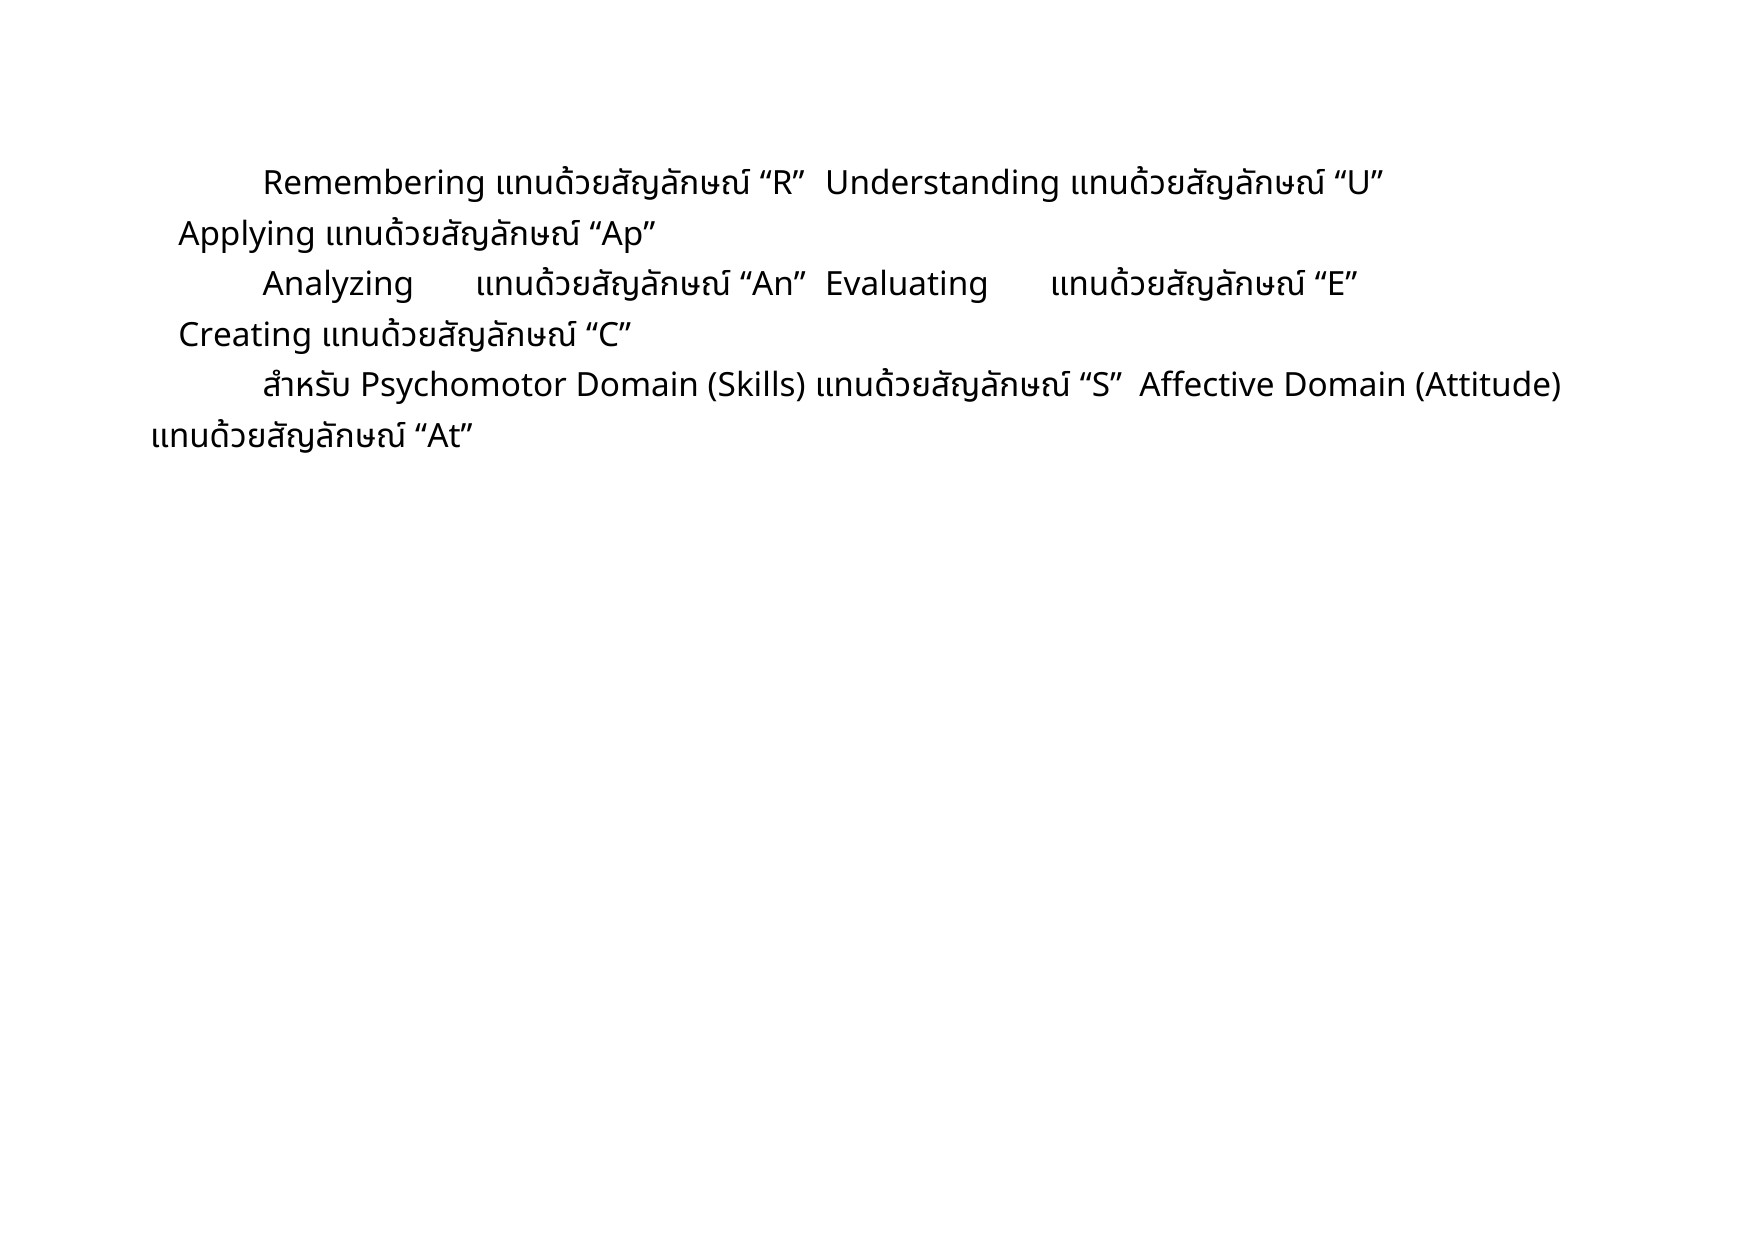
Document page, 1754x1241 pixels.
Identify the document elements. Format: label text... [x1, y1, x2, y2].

text สำหรับ Psychomotor Domain (Skills) แทนด้วยสัญลักษณ์ “S” Affective Domain (Attitude) แทนด้วยสัญลักษณ์ “At” [150, 361, 1604, 462]
text Remembering แทนด้วยสัญลักษณ์ “R” Understanding แทนด้วยสัญลักษณ์ “U” Applying แทนด้วยสัญลักษณ์ “Ap” [150, 159, 1604, 260]
text Analyzing แทนด้วยสัญลักษณ์ “An” Evaluating แทนด้วยสัญลักษณ์ “E” Creating แทนด้วยสัญลักษณ์ “C” [150, 260, 1604, 361]
